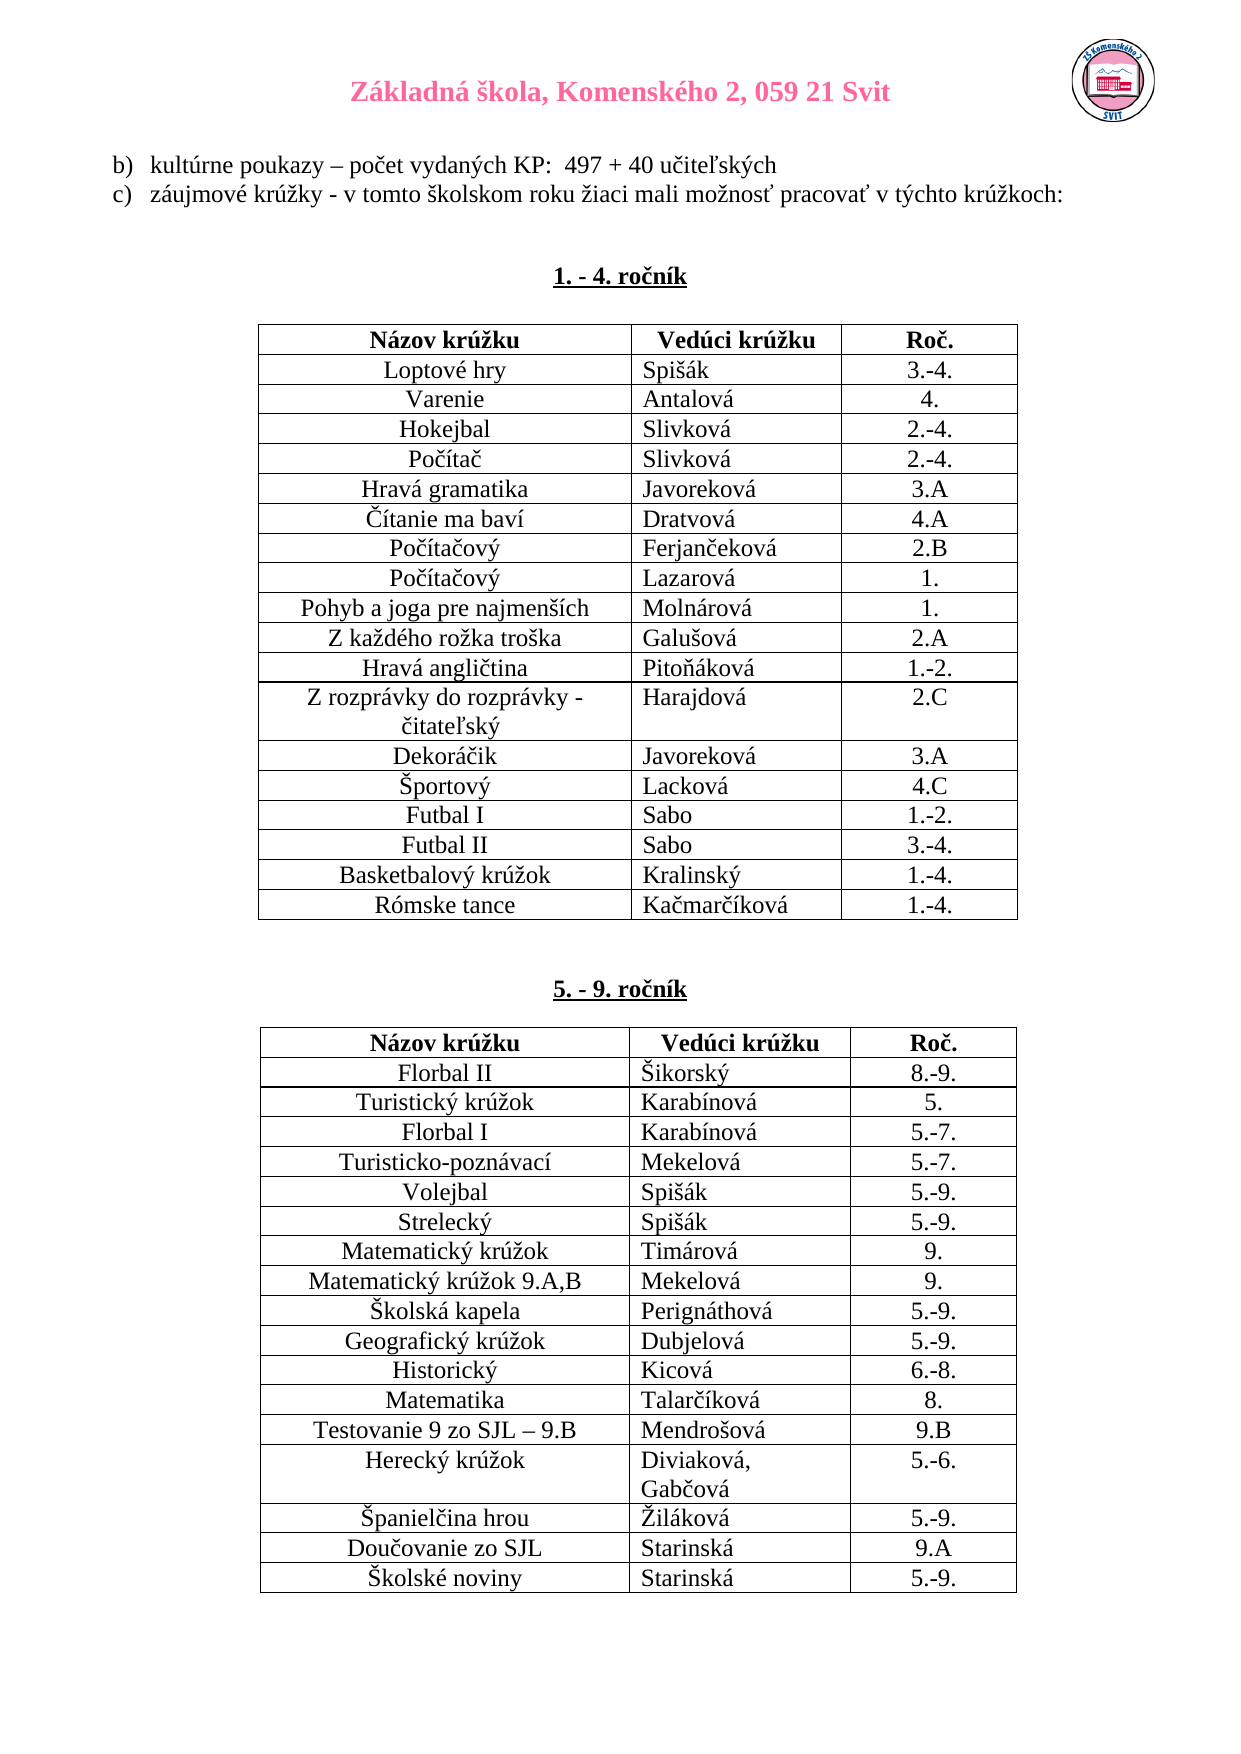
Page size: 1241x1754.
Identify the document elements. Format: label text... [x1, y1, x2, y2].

table_cell Herecký krúžok [261, 1445, 629, 1502]
text 1. - 4. ročník [112, 261, 1128, 290]
table_cell 1.-2. [842, 801, 1017, 829]
table_cell Volejbal [261, 1177, 629, 1206]
table_cell 2.-4. [842, 444, 1017, 473]
table_cell Slivková [632, 414, 841, 443]
table_cell 1.-4. [842, 860, 1017, 889]
table_cell 5.-9. [851, 1207, 1016, 1235]
table_cell Matematický krúžok [261, 1236, 629, 1265]
table_cell 2.B [842, 534, 1017, 562]
table_cell 6.-8. [851, 1356, 1016, 1384]
table_cell 9.B [851, 1415, 1016, 1444]
table_cell Slivková [632, 444, 841, 473]
table_cell Testovanie 9 zo SJL – 9.B [261, 1415, 629, 1444]
table_cell Dubjelová [630, 1326, 850, 1354]
table_cell Starinská [630, 1533, 850, 1562]
table_cell Spišák [630, 1207, 850, 1235]
table_cell 1. [842, 593, 1017, 622]
table_cell Športový [259, 771, 631, 799]
list kultúrne poukazy – počet vydaných KP: 497 + 40 učiteľských [112, 150, 1128, 179]
table_cell 3.A [842, 741, 1017, 770]
table_cell Sabo [632, 830, 841, 859]
table_cell Pohyb a joga pre najmenších [259, 593, 631, 622]
table_cell Čítanie ma baví [259, 504, 631, 532]
table_cell Počítač [259, 444, 631, 473]
table_cell 9.A [851, 1533, 1016, 1562]
list záujmové krúžky - v tomto školskom roku žiaci mali možnosť pracovať v týchto krúžkoch: [112, 179, 1128, 207]
table_cell 4.C [842, 771, 1017, 799]
table_cell Karabínová [630, 1117, 850, 1146]
table_cell Počítačový [259, 563, 631, 592]
table_cell Mendrošová [630, 1415, 850, 1444]
table_cell Javoreková [632, 741, 841, 770]
table_cell 2.A [842, 623, 1017, 652]
table_cell Harajdová [632, 683, 841, 740]
table_cell Perignáthová [630, 1296, 850, 1325]
table_cell 5.-9. [851, 1504, 1016, 1532]
table_cell Hravá gramatika [259, 474, 631, 503]
table_cell Z každého rožka troška [259, 623, 631, 652]
table_cell Basketbalový krúžok [259, 860, 631, 889]
table_cell Matematika [261, 1385, 629, 1414]
table_cell 5.-7. [851, 1147, 1016, 1176]
table_cell Molnárová [632, 593, 841, 622]
table_cell Futbal I [259, 801, 631, 829]
table_cell Futbal II [259, 830, 631, 859]
table_cell 5.-9. [851, 1563, 1016, 1592]
table_cell Doučovanie zo SJL [261, 1533, 629, 1562]
table_cell 1. [842, 563, 1017, 592]
table_cell Karabínová [630, 1088, 850, 1116]
table_cell 5.-9. [851, 1177, 1016, 1206]
table_header Názov krúžku [259, 325, 631, 354]
table_header Roč. [842, 325, 1017, 354]
subtitle 5. - 9. ročník [112, 974, 1128, 1003]
table_cell Spišák [632, 355, 841, 383]
table_cell 5. [851, 1088, 1016, 1116]
table_cell 1.-4. [842, 890, 1017, 919]
table_cell Florbal II [261, 1058, 629, 1086]
table_cell Pitoňáková [632, 653, 841, 681]
table_cell 5.-7. [851, 1117, 1016, 1146]
table_cell Kralinský [632, 860, 841, 889]
table_cell Hokejbal [259, 414, 631, 443]
table_cell Varenie [259, 385, 631, 413]
table_cell Talarčíková [630, 1385, 850, 1414]
table_cell Timárová [630, 1236, 850, 1265]
table_cell Hravá angličtina [259, 653, 631, 681]
table_cell Starinská [630, 1563, 850, 1592]
table_cell Lacková [632, 771, 841, 799]
table_header Vedúci krúžku [630, 1028, 850, 1057]
table_header Roč. [851, 1028, 1016, 1057]
table_cell 2.-4. [842, 414, 1017, 443]
table_cell Španielčina hrou [261, 1504, 629, 1532]
table_cell Žiláková [630, 1504, 850, 1532]
table_cell 3.-4. [842, 830, 1017, 859]
table_cell Florbal I [261, 1117, 629, 1146]
table_cell Kačmarčíková [632, 890, 841, 919]
table_cell Galušová [632, 623, 841, 652]
table_cell Šikorský [630, 1058, 850, 1086]
table_cell Geografický krúžok [261, 1326, 629, 1354]
table_cell 1.-2. [842, 653, 1017, 681]
table_cell Turistický krúžok [261, 1088, 629, 1116]
table_header Názov krúžku [261, 1028, 629, 1057]
table_cell 3.A [842, 474, 1017, 503]
table_cell Dekoráčik [259, 741, 631, 770]
table_cell Dratvová [632, 504, 841, 532]
table_cell 5.-9. [851, 1296, 1016, 1325]
table_cell 4.A [842, 504, 1017, 532]
table_cell Matematický krúžok 9.A,B [261, 1266, 629, 1295]
table_cell Diviaková, Gabčová [630, 1445, 850, 1502]
table_cell 2.C [842, 683, 1017, 740]
table_cell Spišák [630, 1177, 850, 1206]
table_cell Javoreková [632, 474, 841, 503]
table_cell Strelecký [261, 1207, 629, 1235]
table_cell Historický [261, 1356, 629, 1384]
table_cell 8.-9. [851, 1058, 1016, 1086]
table_cell Z rozprávky do rozprávky - čitateľský [259, 683, 631, 740]
table_cell 3.-4. [842, 355, 1017, 383]
table_cell 5.-6. [851, 1445, 1016, 1502]
table_cell Turisticko-poznávací [261, 1147, 629, 1176]
table_cell Lazarová [632, 563, 841, 592]
table_cell Rómske tance [259, 890, 631, 919]
table_cell Počítačový [259, 534, 631, 562]
table_cell Ferjančeková [632, 534, 841, 562]
table_cell 8. [851, 1385, 1016, 1414]
table_header Vedúci krúžku [632, 325, 841, 354]
table_cell 9. [851, 1236, 1016, 1265]
table_cell Kicová [630, 1356, 850, 1384]
table_cell Sabo [632, 801, 841, 829]
table_cell Antalová [632, 385, 841, 413]
table_cell 9. [851, 1266, 1016, 1295]
table_cell Školská kapela [261, 1296, 629, 1325]
table_cell Mekelová [630, 1266, 850, 1295]
picture [1071, 39, 1155, 122]
table_cell Mekelová [630, 1147, 850, 1176]
table_cell 4. [842, 385, 1017, 413]
table_cell Loptové hry [259, 355, 631, 383]
table_cell 5.-9. [851, 1326, 1016, 1354]
table_cell Školské noviny [261, 1563, 629, 1592]
